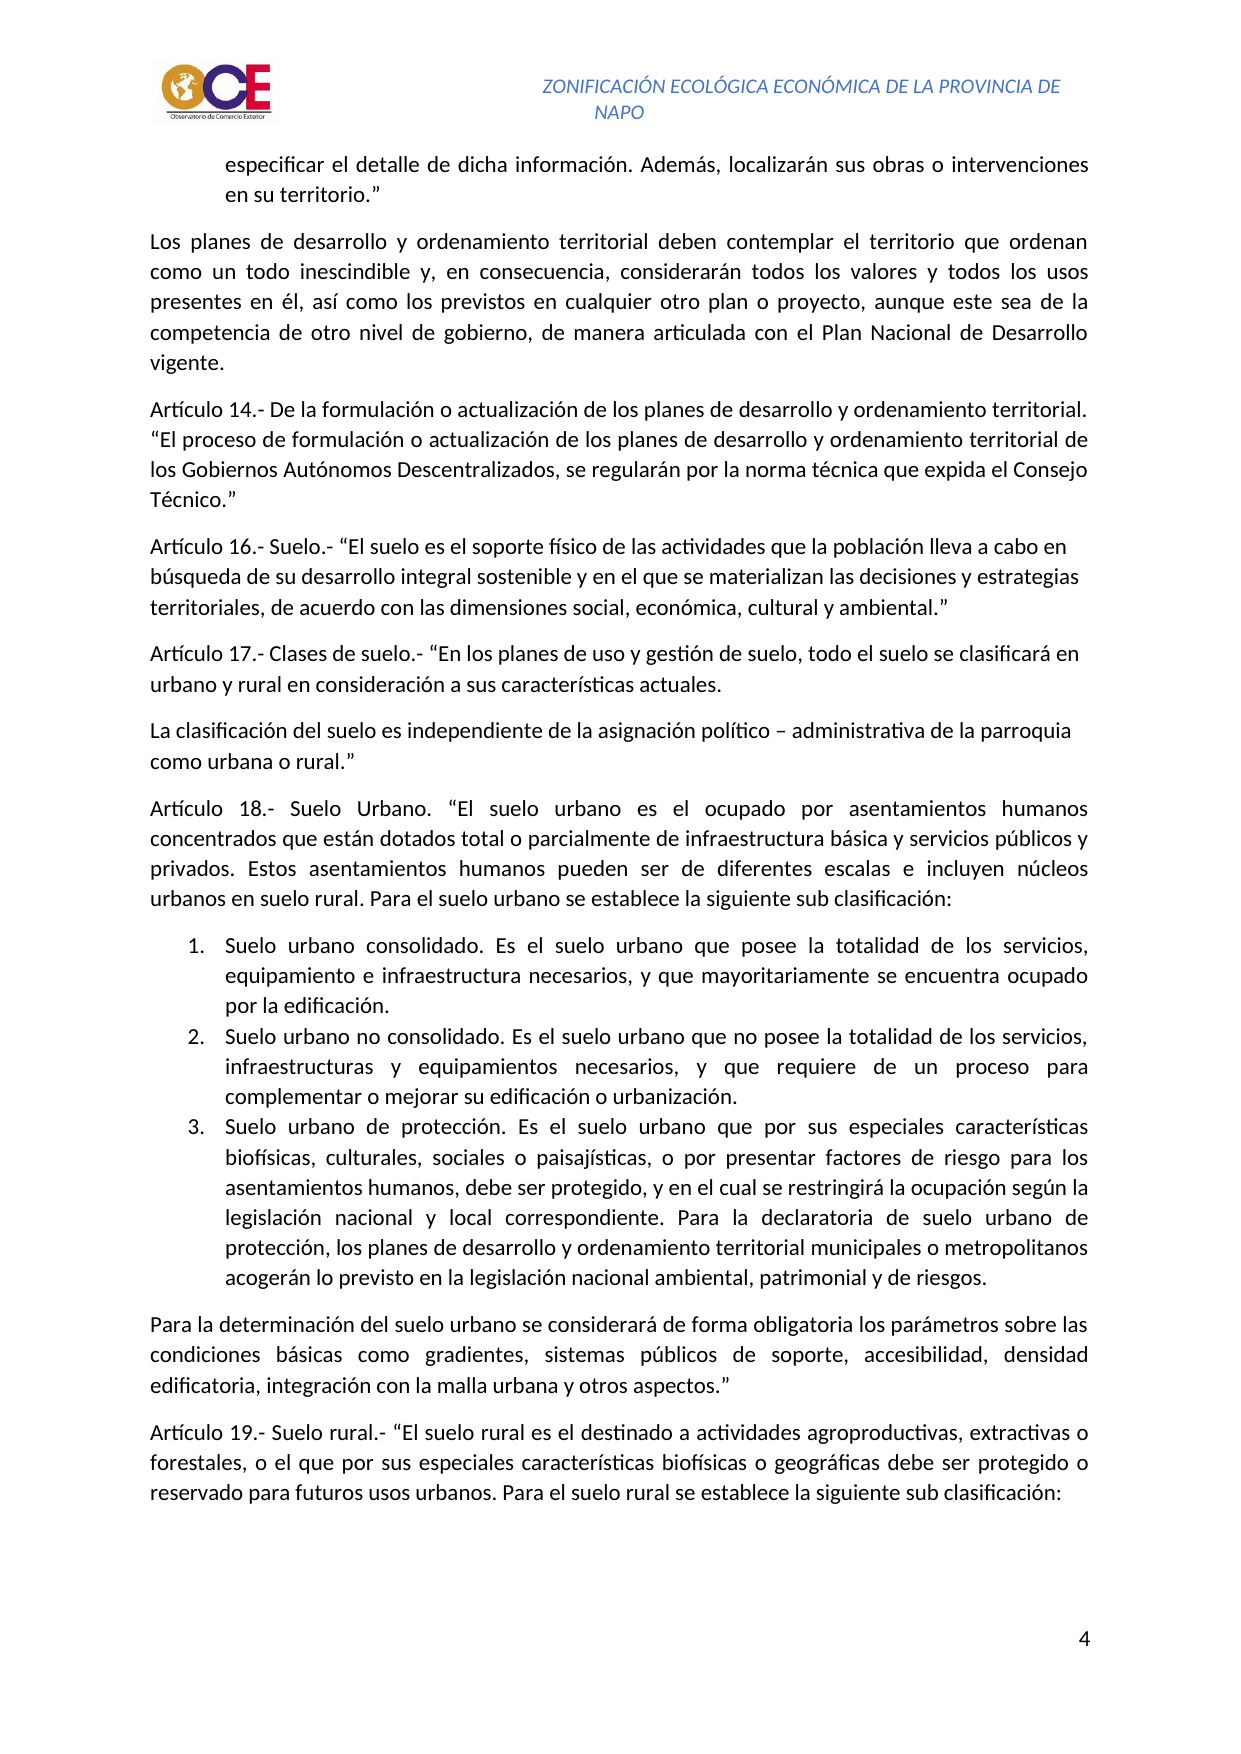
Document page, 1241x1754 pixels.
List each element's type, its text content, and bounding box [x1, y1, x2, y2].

text Para la determinación del suelo urbano se considerará de forma obligatoria los parámetros sobre las condiciones básicas como gradientes, sistemas públicos de soporte, accesibilidad, densidad edificatoria, integración con la malla urbana y otros aspectos.” [150, 1310, 1090, 1399]
list Suelo urbano de protección. Es el suelo urbano que por sus especiales características biofísicas, culturales, sociales o paisajísticas, o por presentar factores de riesgo para los asentamientos humanos, debe ser protegido, y en el cual se restringirá la ocupación según la legislación nacional y local correspondiente. Para la declaratoria de suelo urbano de protección, los planes de desarrollo y ordenamiento territorial municipales o metropolitanos acogerán lo previsto en la legislación nacional ambiental, patrimonial y de riesgos. [187, 1112, 1090, 1292]
picture [150, 58, 281, 125]
text Artículo 19.- Suelo rural.- “El suelo rural es el destinado a actividades agroproductivas, extractivas o forestales, o el que por sus especiales características biofísicas o geográficas debe ser protegido o reservado para futuros usos urbanos. Para el suelo rural se establece la siguiente sub clasificación: [150, 1418, 1090, 1506]
text Artículo 14.- De la formulación o actualización de los planes de desarrollo y ordenamiento territorial. “El proceso de formulación o actualización de los planes de desarrollo y ordenamiento territorial de los Gobiernos Autónomos Descentralizados, se regularán por la norma técnica que expida el Consejo Técnico.” [150, 395, 1090, 513]
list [187, 150, 1090, 208]
text La clasificación del suelo es independiente de la asignación político – administrativa de la parroquia como urbana o rural.” [150, 717, 1090, 775]
text Los planes de desarrollo y ordenamiento territorial deben contemplar el territorio que ordenan como un todo inescindible y, en consecuencia, considerarán todos los valores y todos los usos presentes en él, así como los previstos en cualquier otro plan o proyecto, aunque este sea de la competencia de otro nivel de gobierno, de manera articulada con el Plan Nacional de Desarrollo vigente. [150, 227, 1090, 376]
list Suelo urbano no consolidado. Es el suelo urbano que no posee la totalidad de los servicios, infraestructuras y equipamientos necesarios, y que requiere de un proceso para complementar o mejorar su edificación o urbanización. [187, 1022, 1090, 1110]
text Artículo 18.- Suelo Urbano. “El suelo urbano es el ocupado por asentamientos humanos concentrados que están dotados total o parcialmente de infraestructura básica y servicios públicos y privados. Estos asentamientos humanos pueden ser de diferentes escalas e incluyen núcleos urbanos en suelo rural. Para el suelo urbano se establece la siguiente sub clasificación: [150, 794, 1090, 912]
text Artículo 17.- Clases de suelo.- “En los planes de uso y gestión de suelo, todo el suelo se clasificará en urbano y rural en consideración a sus características actuales. [150, 639, 1090, 698]
list Suelo urbano consolidado. Es el suelo urbano que posee la totalidad de los servicios, equipamiento e infraestructura necesarios, y que mayoritariamente se encuentra ocupado por la edificación. [187, 931, 1090, 1020]
text Artículo 16.- Suelo.- “El suelo es el soporte físico de las actividades que la población lleva a cabo en búsqueda de su desarrollo integral sostenible y en el que se materializan las decisiones y estrategias territoriales, de acuerdo con las dimensiones social, económica, cultural y ambiental.” [150, 532, 1090, 621]
